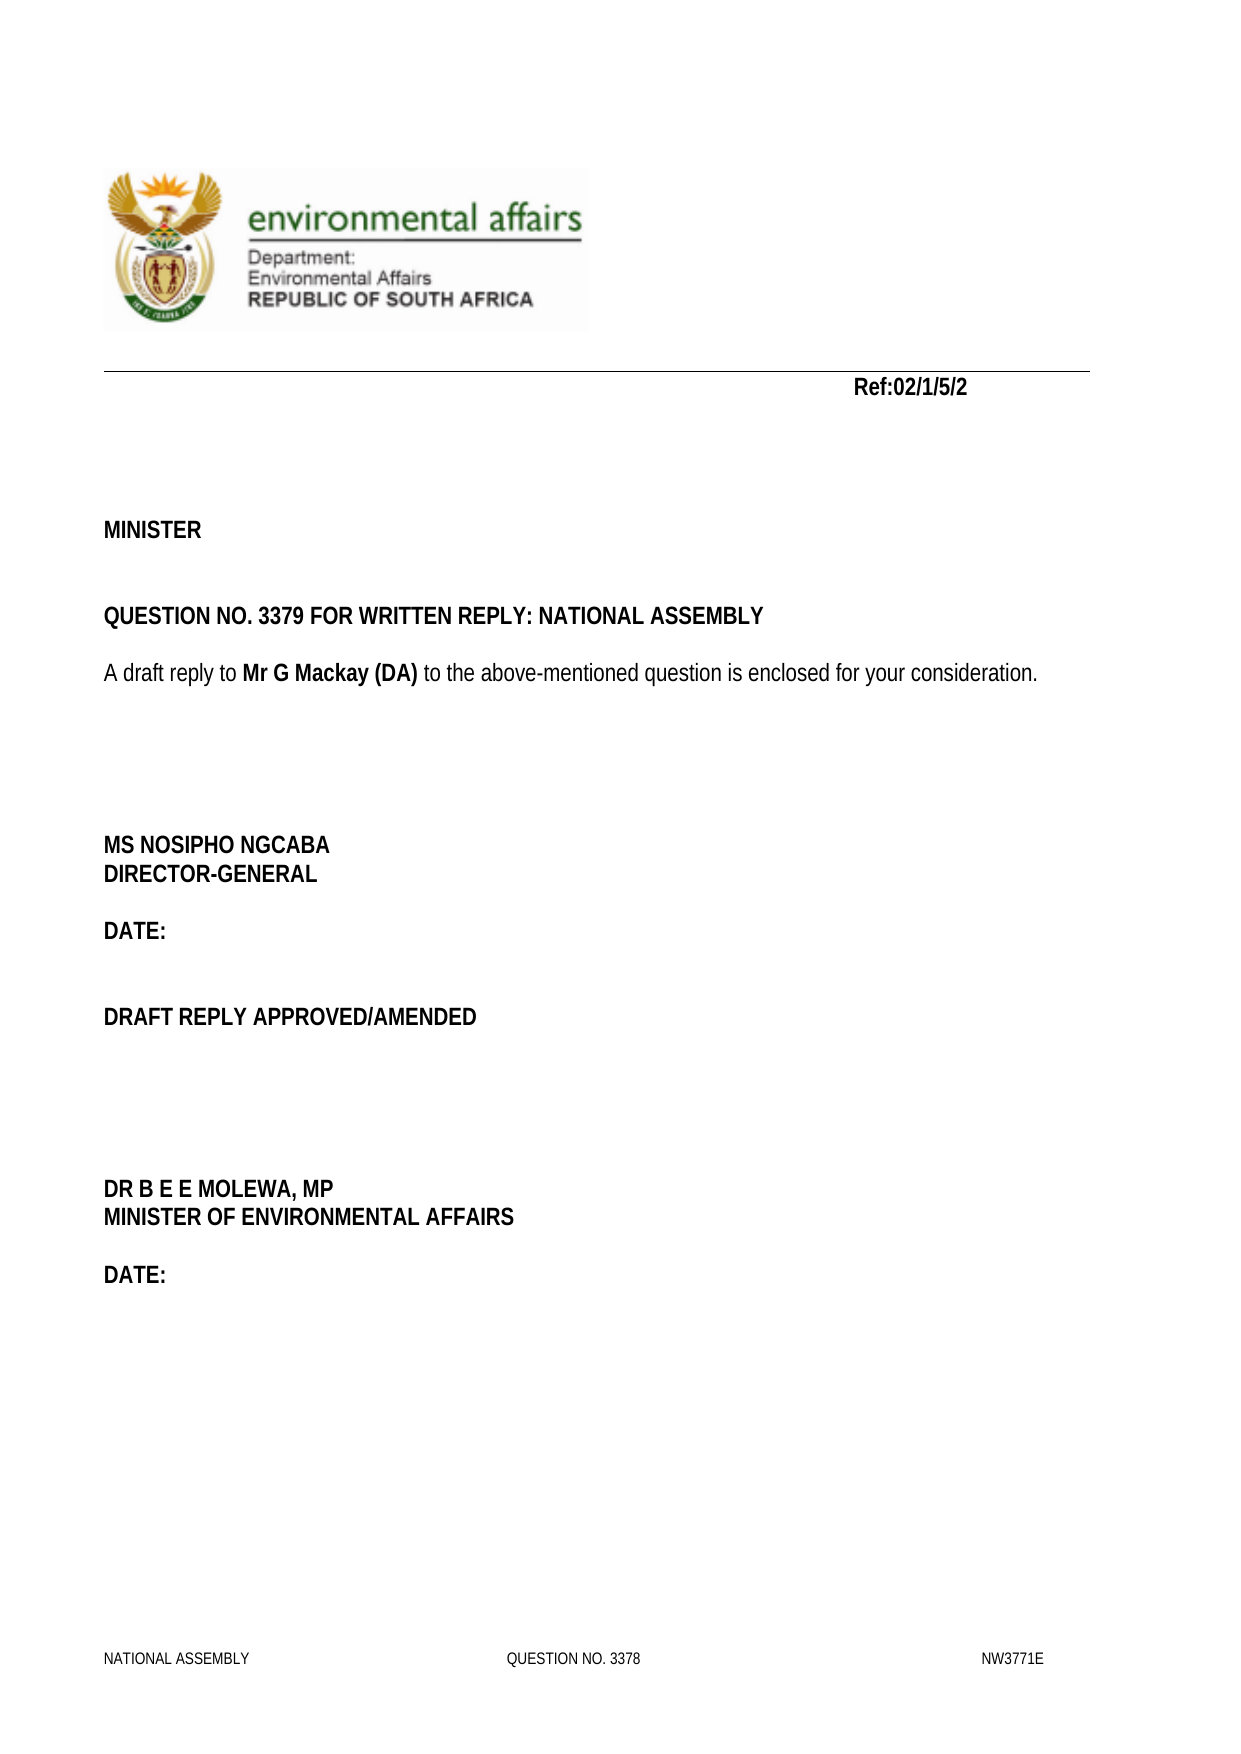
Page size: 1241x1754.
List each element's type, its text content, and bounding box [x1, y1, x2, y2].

text QUESTION NO. 3379 FOR WRITTEN REPLY: NATIONAL ASSEMBLY [103, 601, 1090, 629]
text DRAFT REPLY APPROVED/AMENDED [103, 1002, 1090, 1031]
text DR B E E MOLEWA, MP [103, 1174, 1090, 1202]
text A draft reply to Mr G Mackay (DA) to the above-mentioned question is enclosed for your consideration. [103, 658, 1090, 687]
text DATE: [103, 1260, 1090, 1288]
text DIRECTOR-GENERAL [103, 859, 1090, 887]
text Ref:02/1/5/2 [778, 372, 1090, 400]
text DATE: [103, 916, 1090, 944]
text MINISTER OF ENVIRONMENTAL AFFAIRS [103, 1202, 1090, 1231]
text MINISTER [103, 515, 1090, 543]
text MS NOSIPHO NGCABA [103, 830, 1090, 859]
